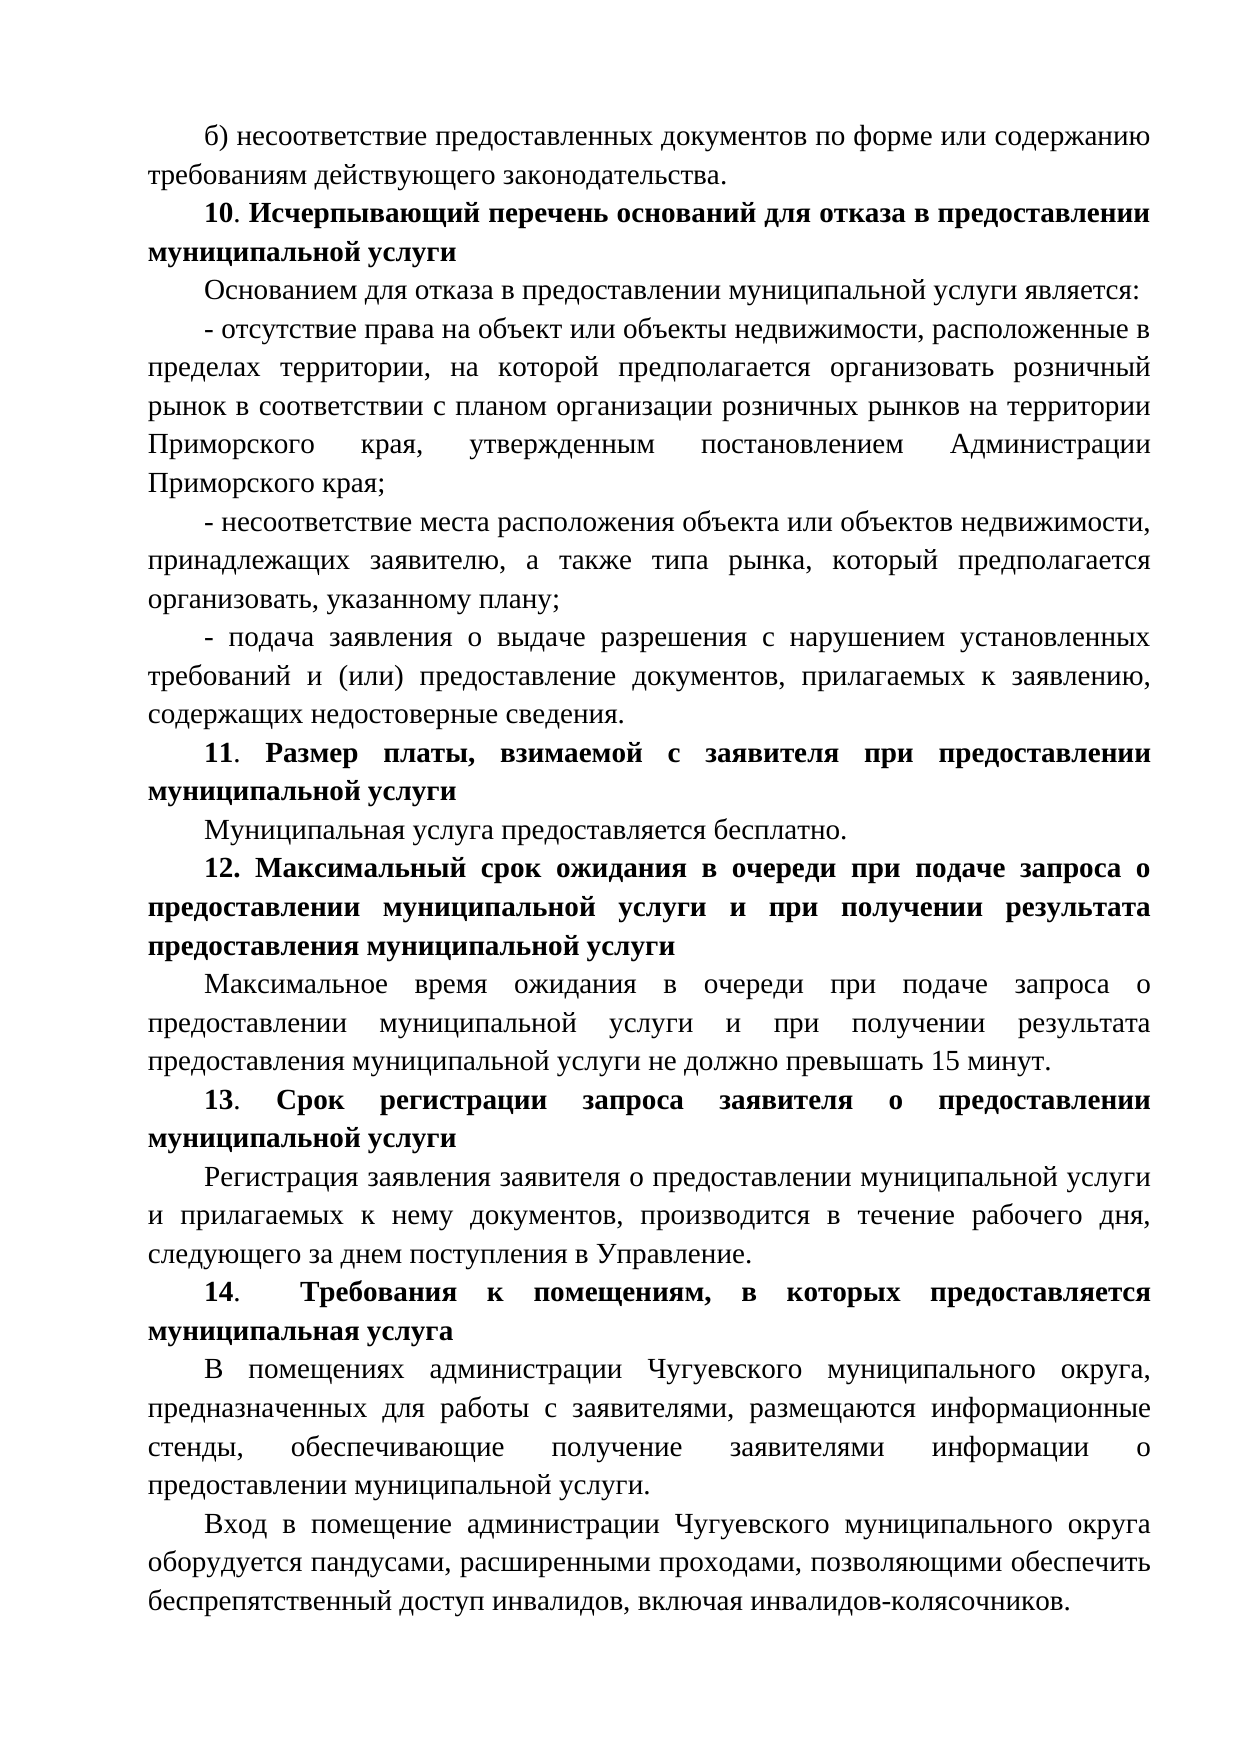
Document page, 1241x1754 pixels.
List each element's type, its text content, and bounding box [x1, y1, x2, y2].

text 13. Срок регистрации запроса заявителя о предоставлении муниципальной услуги [148, 1082, 1152, 1154]
text В помещениях администрации Чугуевского муниципального округа, предназначенных для работы с заявителями, размещаются информационные стенды, обеспечивающие получение заявителями информации о предоставлении муниципальной услуги. [148, 1352, 1152, 1501]
text б) несоответствие предоставленных документов по форме или содержанию требованиям действующего законодательства. [148, 118, 1152, 190]
text 12. Максимальный срок ожидания в очереди при подаче запроса о предоставлении муниципальной услуги и при получении результата предоставления муниципальной услуги [148, 851, 1152, 961]
text Регистрация заявления заявителя о предоставлении муниципальной услуги и прилагаемых к нему документов, производится в течение рабочего дня, следующего за днем поступления в Управление. [148, 1159, 1152, 1269]
text - отсутствие права на объект или объекты недвижимости, расположенные в пределах территории, на которой предполагается организовать розничный рынок в соответствии с планом организации розничных рынков на территории Приморского края, утвержденным постановлением Администрации Приморского края; [148, 311, 1152, 499]
text Муниципальная услуга предоставляется бесплатно. [148, 812, 1152, 846]
text Максимальное время ожидания в очереди при подаче запроса о предоставлении муниципальной услуги и при получении результата предоставления муниципальной услуги не должно превышать 15 минут. [148, 966, 1152, 1077]
text Вход в помещение администрации Чугуевского муниципального округа оборудуется пандусами, расширенными проходами, позволяющими обеспечить беспрепятственный доступ инвалидов, включая инвалидов-колясочников. [148, 1506, 1152, 1616]
text 14. Требования к помещениям, в которых предоставляется муниципальная услуга [148, 1274, 1152, 1347]
text 11. Размер платы, взимаемой с заявителя при предоставлении муниципальной услуги [148, 735, 1152, 807]
text - несоответствие места расположения объекта или объектов недвижимости, принадлежащих заявителю, а также типа рынка, который предполагается организовать, указанному плану; [148, 504, 1152, 614]
text 10. Исчерпывающий перечень оснований для отказа в предоставлении муниципальной услуги [148, 195, 1152, 267]
text - подача заявления о выдаче разрешения с нарушением установленных требований и (или) предоставление документов, прилагаемых к заявлению, содержащих недостоверные сведения. [148, 619, 1152, 730]
text Основанием для отказа в предоставлении муниципальной услуги является: [148, 272, 1152, 306]
